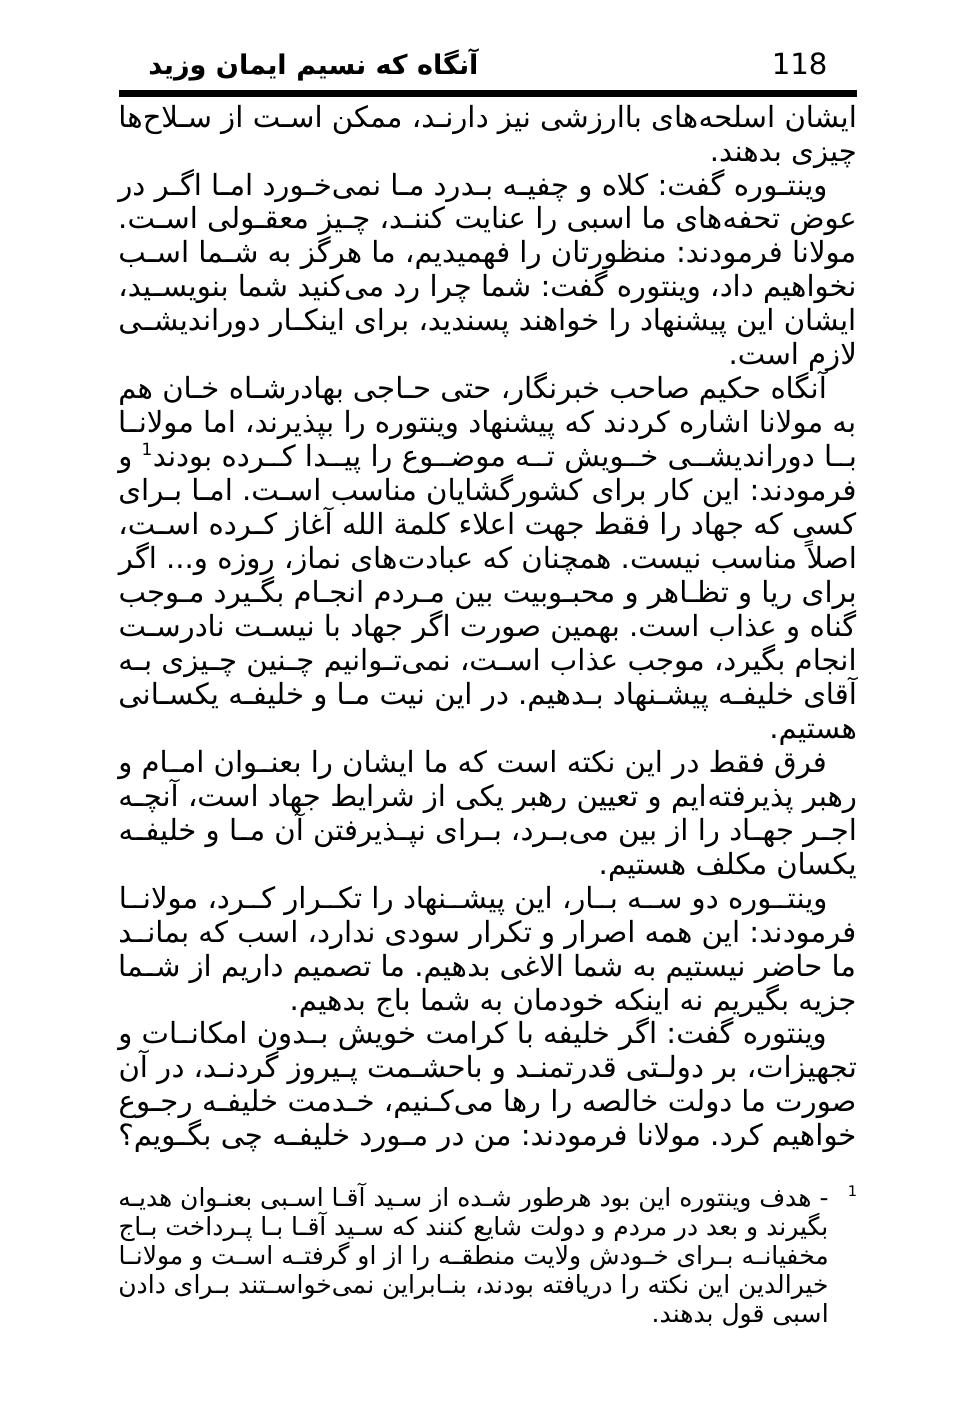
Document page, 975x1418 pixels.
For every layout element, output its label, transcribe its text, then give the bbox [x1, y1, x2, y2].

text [118, 100, 857, 168]
text فرق فقط در این نکته است که ما ایشان را بعنوان امام و رهبر پذیرفته‌ایم و تعیین رهبر یکی از شرایط جهاد است، آنچه اجر جهاد را از بین می‌برد، برای نپذیرفتن آن ما و خلیفه یکسان مکلف هستیم. [118, 745, 857, 881]
text وینتوره گفت: کلاه و چفیه بدرد ما نمی‌خورد اما اگر در عوض تحفه‌های ما اسبی را عنایت کنند، چیز معقولی است. مولانا فرمودند: منظورتان را فهمیدیم، ما هرگز به شما اسب نخواهیم داد، وینتوره گفت: شما چرا رد می‌کنید شما بنویسید، ایشان این پیشنهاد را خواهند پسندید، برای اینکار دوراندیشی لازم است. [118, 168, 857, 372]
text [118, 1017, 857, 1153]
text آنگاه حکیم صاحب خبرنگار، حتی حاجی بهادرشاه خان هم به مولانا اشاره کردند که پیشنهاد وینتوره را بپذیرند، اما مولانا با دوراندیشی خویش ته موضوع را پیدا کرده بودند و فرمودند: این کار برای کشورگشایان مناسب است. اما برای کسی که جهاد را فقط جهت اعلاء کلمة الله آغاز کرده است، اصلاً مناسب نیست. همچنان که عبادت‌های نماز، روزه و... اگر برای ریا و تظاهر و محبوبیت بین مردم انجام بگیرد موجب گناه و عذاب است. بهمین صورت اگر جهاد با نیست نادرست انجام بگیرد، موجب عذاب است، نمی‌توانیم چنین چیزی به آقای خلیفه پیشنهاد بدهیم. در این نیت ما و خلیفه یکسانی هستیم. [118, 372, 857, 745]
text وینتوره دو سه بار، این پیشنهاد را تکرار کرد، مولانا فرمودند: این همه اصرار و تکرار سودی ندارد، اسب که بماند ما حاضر نیستیم به شما الاغی بدهیم. ما تصمیم داریم از شما جزیه بگیریم نه اینکه خودمان به شما باج بدهیم. [118, 881, 857, 1017]
